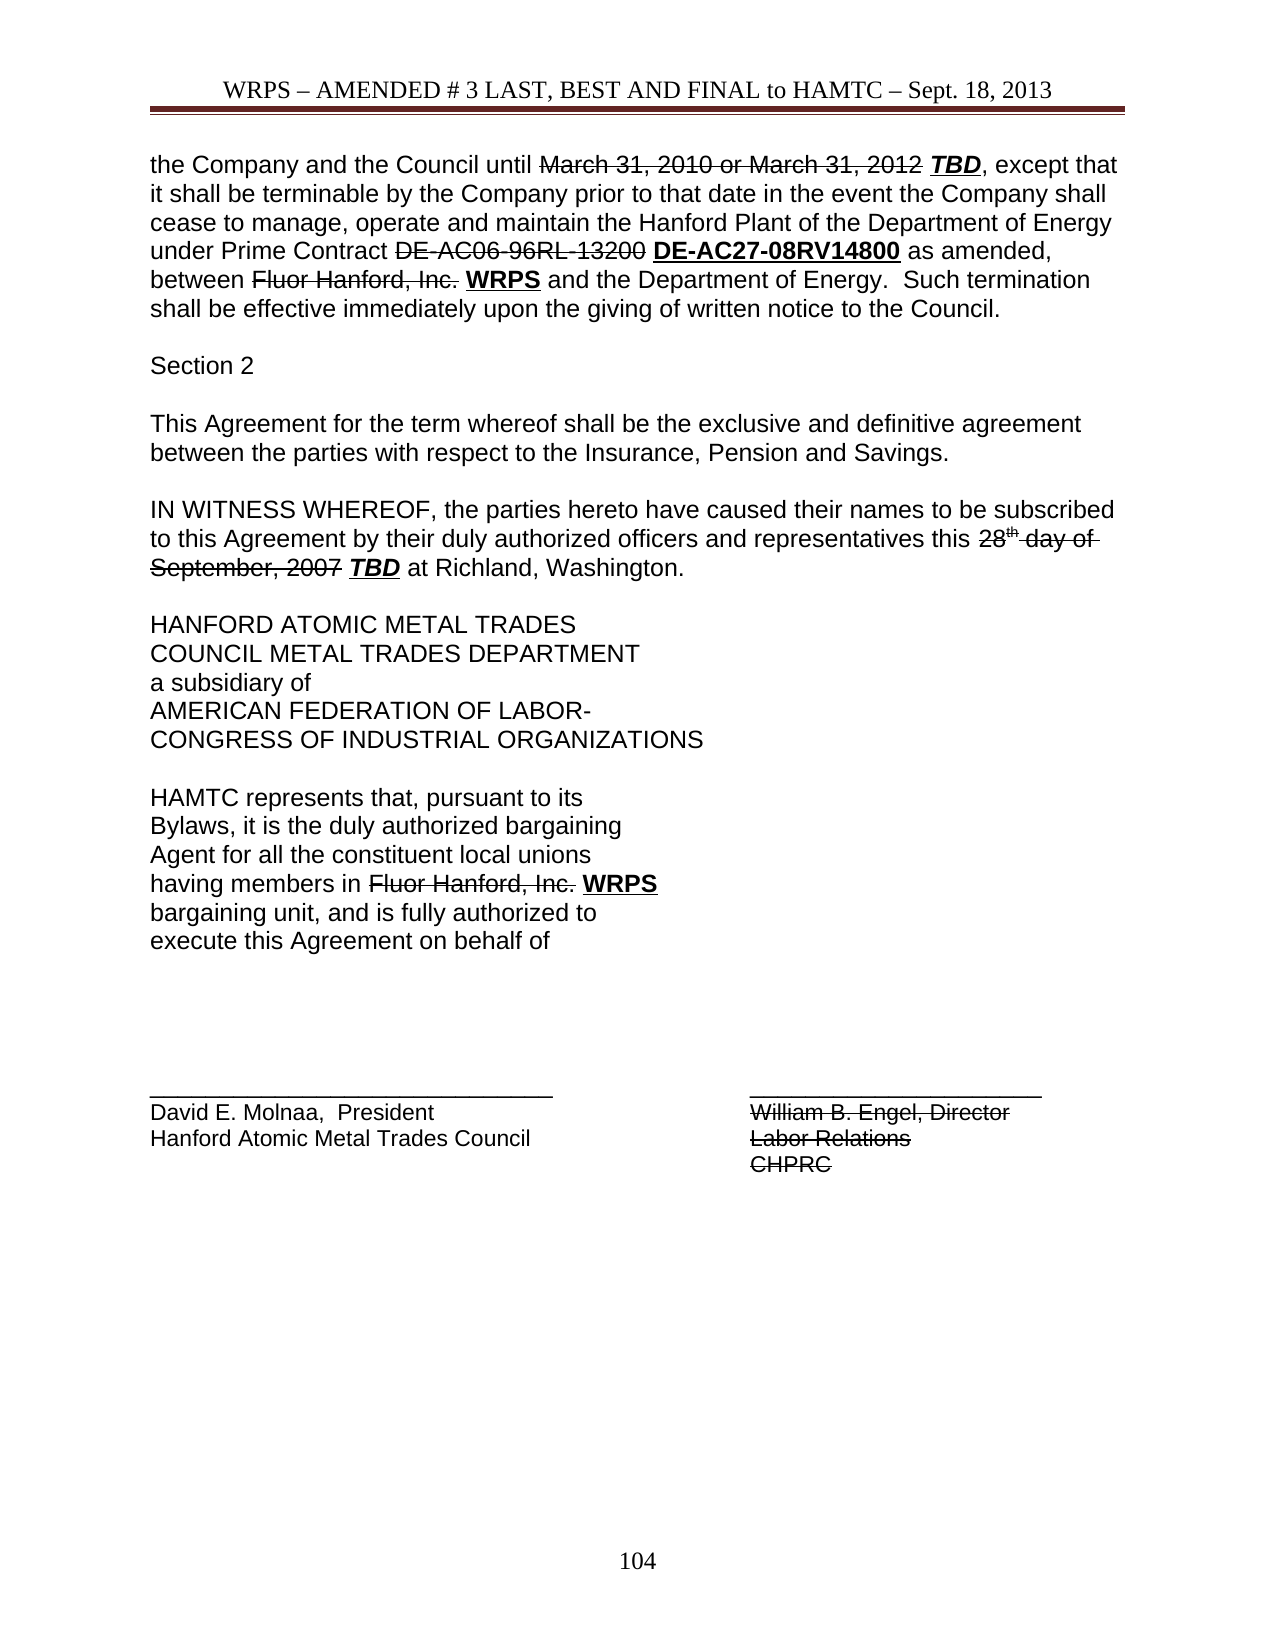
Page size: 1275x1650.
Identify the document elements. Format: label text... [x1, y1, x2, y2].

text Hanford Atomic Metal Trades Council Labor Relations [150, 1125, 1125, 1151]
text IN WITNESS WHEREOF, the parties hereto have caused their names to be subscribed to this Agreement by their duly authorized officers and representatives this 28th day of September, 2007 TBD at Richland, Washington. [150, 495, 1125, 581]
text bargaining unit, and is fully authorized to [150, 897, 1125, 926]
text having members in Fluor Hanford, Inc. WRPS [150, 869, 1125, 897]
text CONGRESS OF INDUSTRIAL ORGANIZATIONS [150, 725, 1125, 754]
text AMERICAN FEDERATION OF LABOR- [150, 696, 1125, 725]
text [150, 150, 1125, 322]
text HAMTC represents that, pursuant to its [150, 782, 1125, 811]
text Section 2 [150, 351, 1125, 380]
text HANFORD ATOMIC METAL TRADES [150, 610, 1125, 639]
text Bylaws, it is the duly authorized bargaining [150, 811, 1125, 840]
text CHPRC [150, 1151, 1125, 1178]
text COUNCIL METAL TRADES DEPARTMENT [150, 639, 1125, 667]
text _____________________________ _____________________ [150, 1070, 1125, 1099]
text Agent for all the constituent local unions [150, 840, 1125, 869]
text This Agreement for the term whereof shall be the exclusive and definitive agreement between the parties with respect to the Insurance, Pension and Savings. [150, 409, 1125, 466]
text David E. Molnaa, President William B. Engel, Director [150, 1099, 1125, 1125]
text a subsidiary of [150, 667, 1125, 696]
text execute this Agreement on behalf of [150, 926, 1125, 955]
